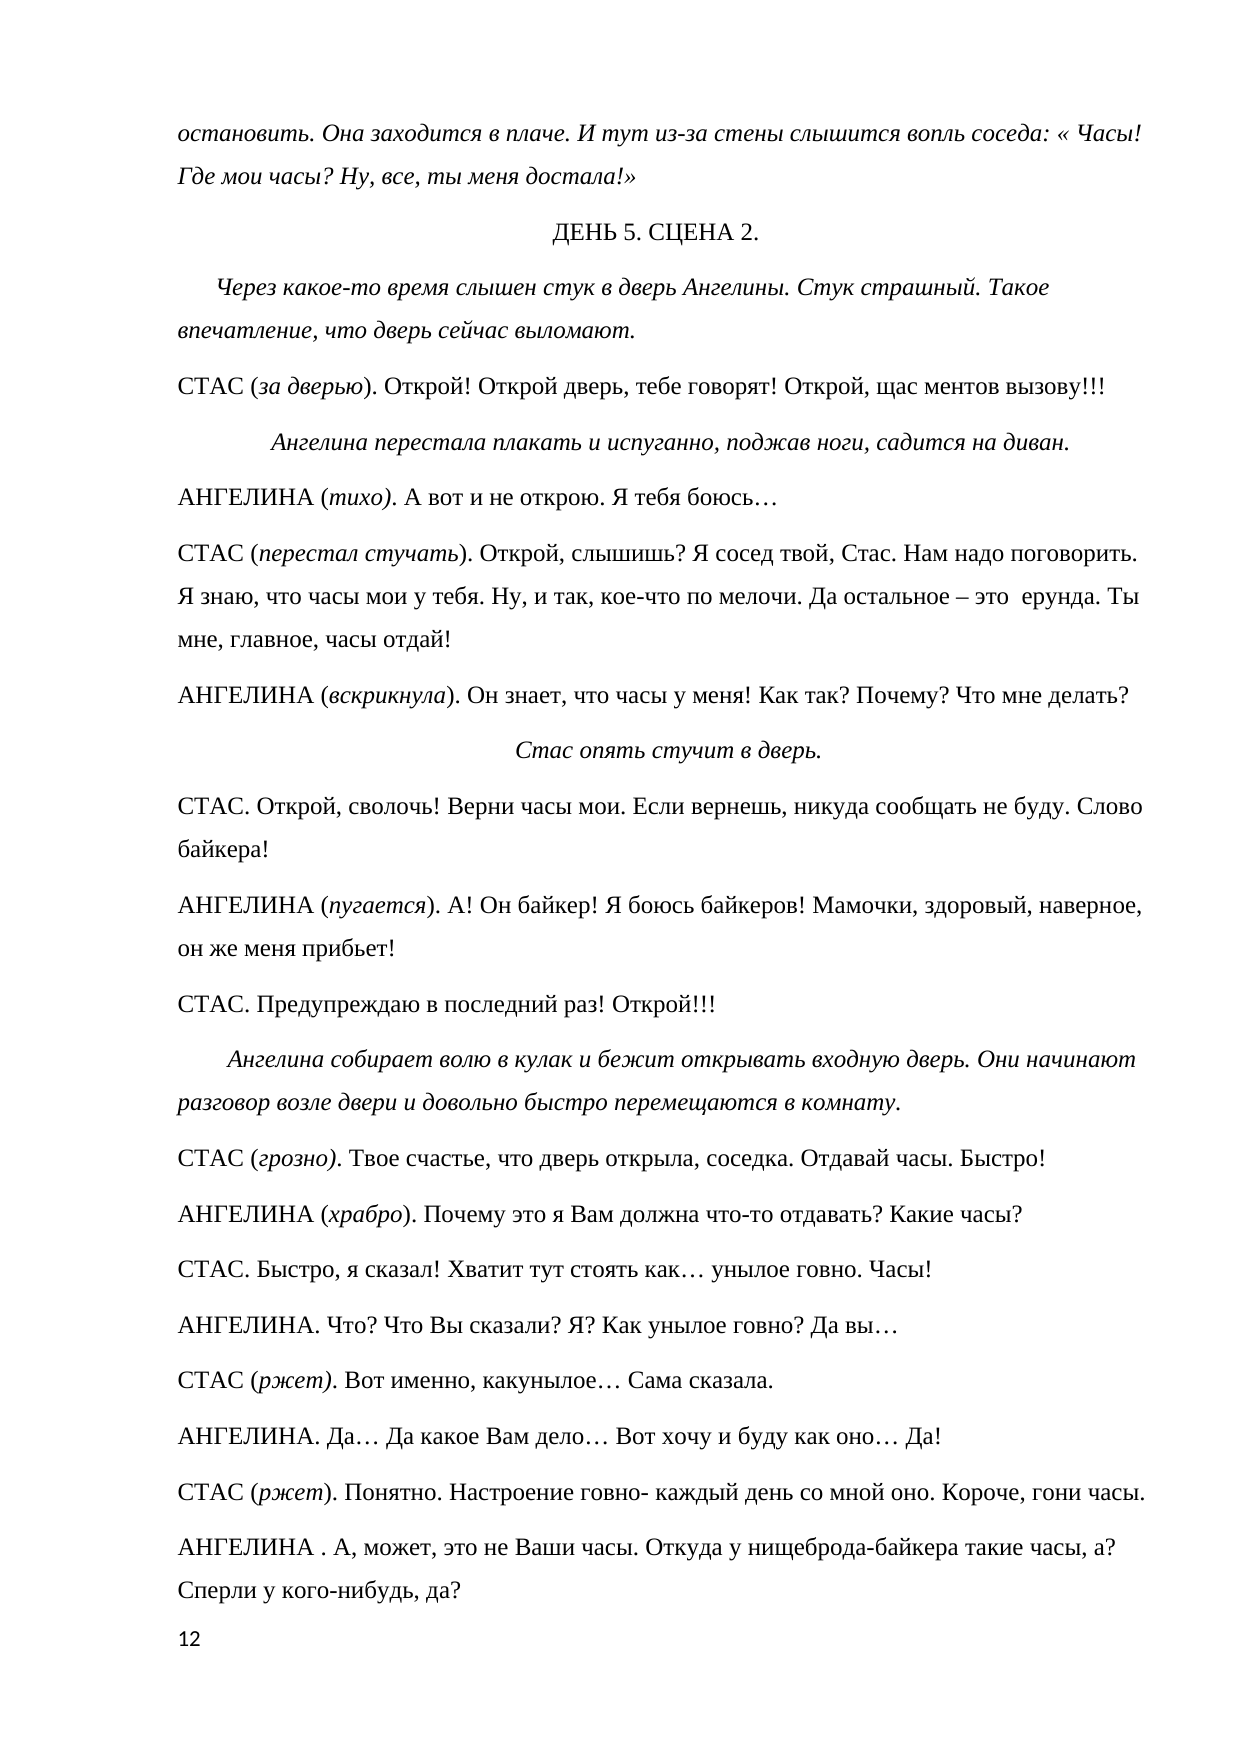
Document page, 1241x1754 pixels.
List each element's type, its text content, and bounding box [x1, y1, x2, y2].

text АНГЕЛИНА (храбро). Почему это я Вам должна что-то отдавать? Какие часы? [177, 1199, 1152, 1227]
text СТАС (ржет). Понятно. Настроение говно- каждый день со мной оно. Короче, гони часы. [177, 1477, 1152, 1506]
text Стас опять стучит в дверь. [177, 736, 1152, 764]
text СТАС. Быстро, я сказал! Хватит тут стоять как… унылое говно. Часы! [177, 1254, 1152, 1283]
text АНГЕЛИНА (пугается). А! Он байкер! Я боюсь байкеров! Мамочки, здоровый, наверное, он же меня прибьет! [177, 890, 1152, 962]
text СТАС. Предупреждаю в последний раз! Открой!!! [177, 989, 1152, 1017]
text АНГЕЛИНА . А, может, это не Ваши часы. Откуда у нищеброда-байкера такие часы, а? Сперли у кого-нибудь, да? [177, 1532, 1152, 1604]
text АНГЕЛИНА (тихо). А вот и не открою. Я тебя боюсь… [177, 482, 1152, 511]
text СТАС (за дверью). Открой! Открой дверь, тебе говорят! Открой, щас ментов вызову!!! [177, 371, 1152, 400]
text Через какое-то время слышен стук в дверь Ангелины. Стук страшный. Такое впечатление, что дверь сейчас выломают. [177, 272, 1152, 344]
text АНГЕЛИНА (вскрикнула). Он знает, что часы у меня! Как так? Почему? Что мне делать? [177, 680, 1152, 709]
text Ангелина собирает волю в кулак и бежит открывать входную дверь. Они начинают разговор возле двери и довольно быстро перемещаются в комнату. [177, 1044, 1152, 1116]
text Ангелина перестала плакать и испуганно, поджав ноги, садится на диван. [177, 427, 1152, 456]
text АНГЕЛИНА. Что? Что Вы сказали? Я? Как унылое говно? Да вы… [177, 1310, 1152, 1339]
text СТАС. Открой, сволочь! Верни часы мои. Если вернешь, никуда сообщать не буду. Слово байкера! [177, 791, 1152, 863]
text СТАС (грозно). Твое счастье, что дверь открыла, соседка. Отдавай часы. Быстро! [177, 1143, 1152, 1172]
text АНГЕЛИНА. Да… Да какое Вам дело… Вот хочу и буду как оно… Да! [177, 1421, 1152, 1450]
text ДЕНЬ 5. СЦЕНА 2. [177, 217, 1152, 246]
text СТАС (перестал стучать). Открой, слышишь? Я сосед твой, Стас. Нам надо поговорить. Я знаю, что часы мои у тебя. Ну, и так, кое-что по мелочи. Да остальное – это ерунда. Ты мне, главное, часы отдай! [177, 538, 1152, 653]
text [177, 118, 1152, 190]
text СТАС (ржет). Вот именно, какунылое… Сама сказала. [177, 1366, 1152, 1394]
